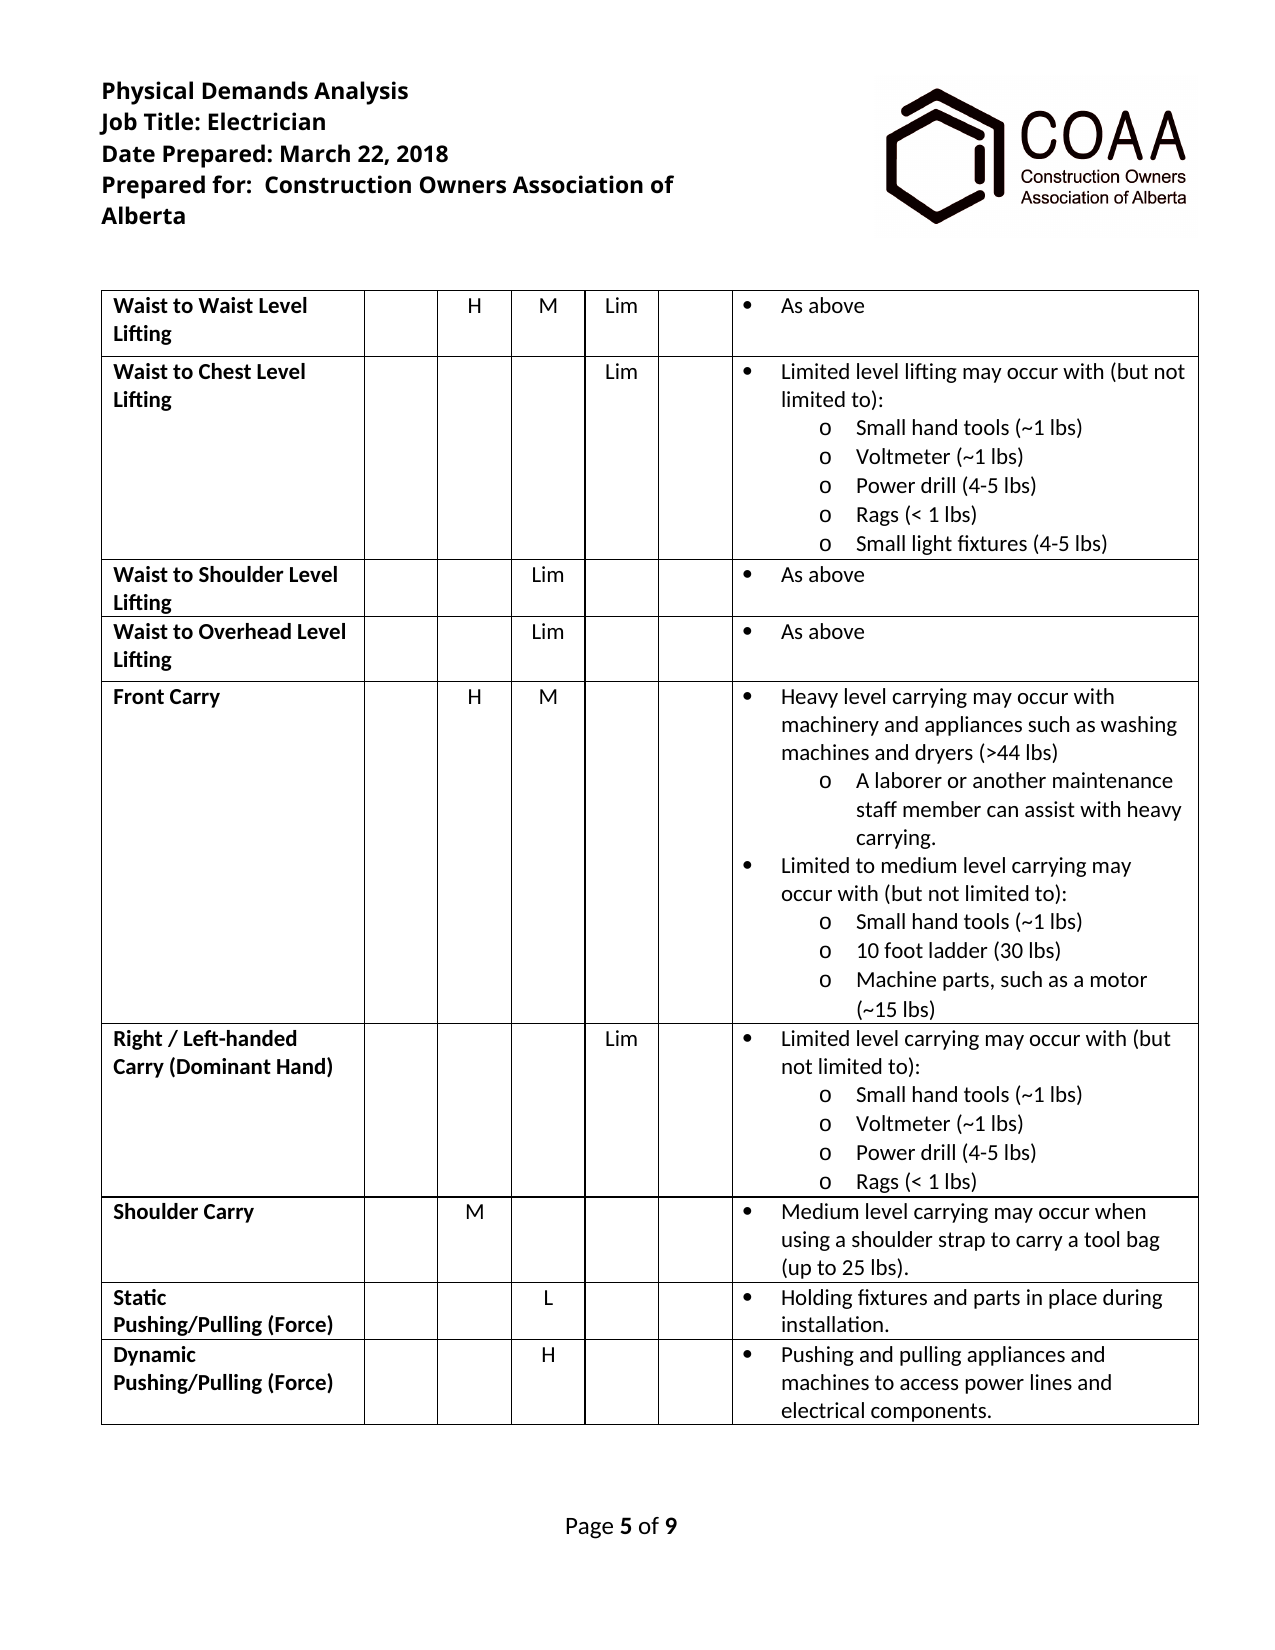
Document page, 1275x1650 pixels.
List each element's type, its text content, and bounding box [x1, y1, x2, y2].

table_cell [659, 1340, 732, 1424]
table_cell [438, 1024, 511, 1196]
table_cell As above [733, 617, 1198, 681]
table_cell [586, 1283, 658, 1339]
table_cell Lim [586, 1024, 658, 1196]
table_cell Lim [512, 617, 584, 681]
table_cell As above [733, 291, 1198, 356]
table_cell Waist to Overhead Level Lifting [102, 617, 364, 681]
table_cell Lim [512, 560, 584, 616]
table_cell [438, 357, 511, 559]
table_cell M [438, 1198, 511, 1282]
table_cell [659, 1198, 732, 1282]
table_cell [365, 357, 437, 559]
table_cell [438, 560, 511, 616]
table_cell [659, 357, 732, 559]
table_cell As above [733, 560, 1198, 616]
table_cell [438, 1340, 511, 1424]
table_cell [438, 1283, 511, 1339]
table_cell [586, 1198, 658, 1282]
table_cell Right / Left-handed Carry (Dominant Hand) [102, 1024, 364, 1196]
table_cell [659, 682, 732, 1023]
table_cell [365, 1340, 437, 1424]
table_cell [365, 291, 437, 356]
table_cell H [512, 1340, 584, 1424]
table_cell [512, 1024, 584, 1196]
table_cell [659, 560, 732, 616]
table_cell Waist to Waist Level Lifting [102, 291, 364, 356]
table_cell [586, 682, 658, 1023]
table_cell [365, 1024, 437, 1196]
picture [874, 75, 1198, 238]
table_cell Shoulder Carry [102, 1198, 364, 1282]
table_cell Lim [586, 357, 658, 559]
table_cell Limited level carrying may occur with (but not limited to): Small hand tools (~1 lbs) Voltmeter (~1 lbs) Power drill (4-5 lbs) Rags (< 1 lbs) [733, 1024, 1198, 1196]
table_cell M [512, 291, 584, 356]
table_cell [512, 357, 584, 559]
table_cell Front Carry [102, 682, 364, 1023]
table_cell Heavy level carrying may occur with machinery and appliances such as washing machines and dryers (>44 lbs) A laborer or another maintenance staff member can assist with heavy carrying. Limited to medium level carrying may occur with (but not limited to): Small hand tools (~1 lbs) 10 foot ladder (30 lbs) Machine parts, such as a motor (~15 lbs) [733, 682, 1198, 1023]
table_cell [512, 1198, 584, 1282]
table_cell H [438, 682, 511, 1023]
table_cell Holding fixtures and parts in place during installation. [733, 1283, 1198, 1339]
table_cell Pushing and pulling appliances and machines to access power lines and electrical components. [733, 1340, 1198, 1424]
table_cell Dynamic Pushing/Pulling (Force) [102, 1340, 364, 1424]
table_cell Medium level carrying may occur when using a shoulder strap to carry a tool bag (up to 25 lbs). [733, 1198, 1198, 1282]
table_cell [659, 291, 732, 356]
table_cell H [438, 291, 511, 356]
table_cell [659, 1283, 732, 1339]
table_cell [365, 1283, 437, 1339]
table_cell [586, 617, 658, 681]
table_cell Static Pushing/Pulling (Force) [102, 1283, 364, 1339]
table_cell [659, 1024, 732, 1196]
table_cell Limited level lifting may occur with (but not limited to): Small hand tools (~1 lbs) Voltmeter (~1 lbs) Power drill (4-5 lbs) Rags (< 1 lbs) Small light fixtures (4-5 lbs) [733, 357, 1198, 559]
table_cell [586, 1340, 658, 1424]
table_cell M [512, 682, 584, 1023]
table_cell [365, 1198, 437, 1282]
table_cell Lim [586, 291, 658, 356]
table_cell Waist to Chest Level Lifting [102, 357, 364, 559]
table_cell [438, 617, 511, 681]
table_cell [365, 617, 437, 681]
table_cell [586, 560, 658, 616]
table_cell [659, 617, 732, 681]
table_cell L [512, 1283, 584, 1339]
table_cell [365, 560, 437, 616]
table_cell Waist to Shoulder Level Lifting [102, 560, 364, 616]
table_cell [365, 682, 437, 1023]
